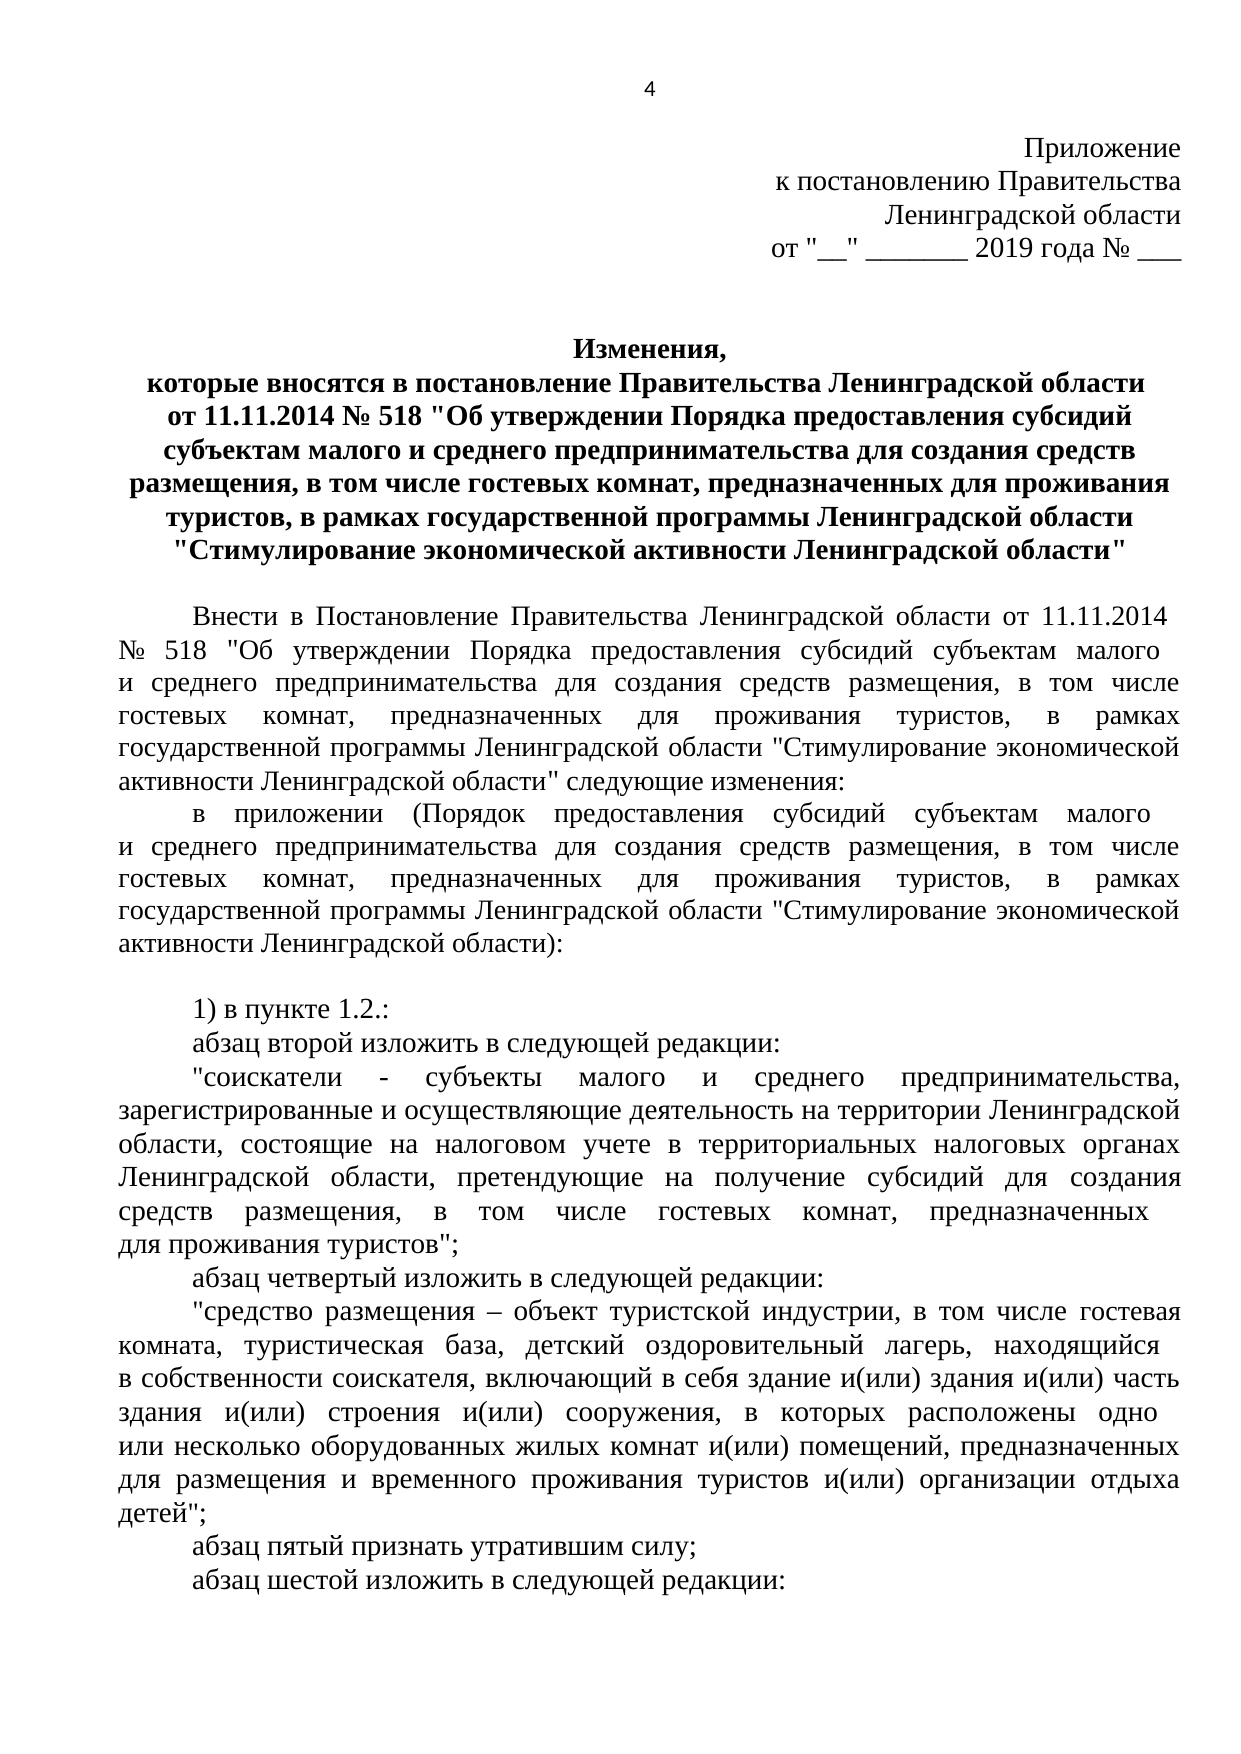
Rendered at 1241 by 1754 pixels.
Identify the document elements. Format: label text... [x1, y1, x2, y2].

text от "__" _______ 2019 года № ___ [118, 231, 1181, 264]
text абзац шестой изложить в следующей редакции: [118, 1562, 1181, 1595]
text Изменения, [118, 331, 1181, 365]
text абзац второй изложить в следующей редакции: [118, 1025, 1181, 1059]
text абзац пятый признать утратившим силу; [118, 1528, 1181, 1562]
text Ленинградской области [118, 197, 1181, 231]
text "соискатели - субъекты малого и среднего предпринимательства, зарегистрированные и осуществляющие деятельность на территории Ленинградской области, состоящие на налоговом учете в территориальных налоговых органах Ленинградской области, претендующие на получение субсидий для создания средств размещения, в том числе гостевых комнат, предназначенных для проживания туристов"; [118, 1059, 1181, 1260]
text Приложение [118, 130, 1181, 163]
text в приложении (Порядок предоставления субсидий субъектам малого и среднего предпринимательства для создания средств размещения, в том числе гостевых комнат, предназначенных для проживания туристов, в рамках государственной программы Ленинградской области "Стимулирование экономической активности Ленинградской области): [118, 796, 1181, 958]
text к постановлению Правительства [118, 163, 1181, 197]
text Внести в Постановление Правительства Ленинградской области от 11.11.2014 № 518 "Об утверждении Порядка предоставления субсидий субъектам малого и среднего предпринимательства для создания средств размещения, в том числе гостевых комнат, предназначенных для проживания туристов, в рамках государственной программы Ленинградской области "Стимулирование экономической активности Ленинградской области" следующие изменения: [118, 599, 1181, 796]
text которые вносятся в постановление Правительства Ленинградской области от 11.11.2014 № 518 "Об утверждении Порядка предоставления субсидий субъектам малого и среднего предпринимательства для создания средств размещения, в том числе гостевых комнат, предназначенных для проживания туристов, в рамках государственной программы Ленинградской области "Стимулирование экономической активности Ленинградской области" [118, 365, 1181, 566]
text 1) в пункте 1.2.: [118, 992, 1181, 1025]
text "средство размещения – объект туристской индустрии, в том числе гостевая комната, туристическая база, детский оздоровительный лагерь, находящийся в собственности соискателя, включающий в себя здание и(или) здания и(или) часть здания и(или) строения и(или) сооружения, в которых расположены одно или несколько оборудованных жилых комнат и(или) помещений, предназначенных для размещения и временного проживания туристов и(или) организации отдыха детей"; [118, 1293, 1181, 1528]
text абзац четвертый изложить в следующей редакции: [118, 1260, 1181, 1293]
